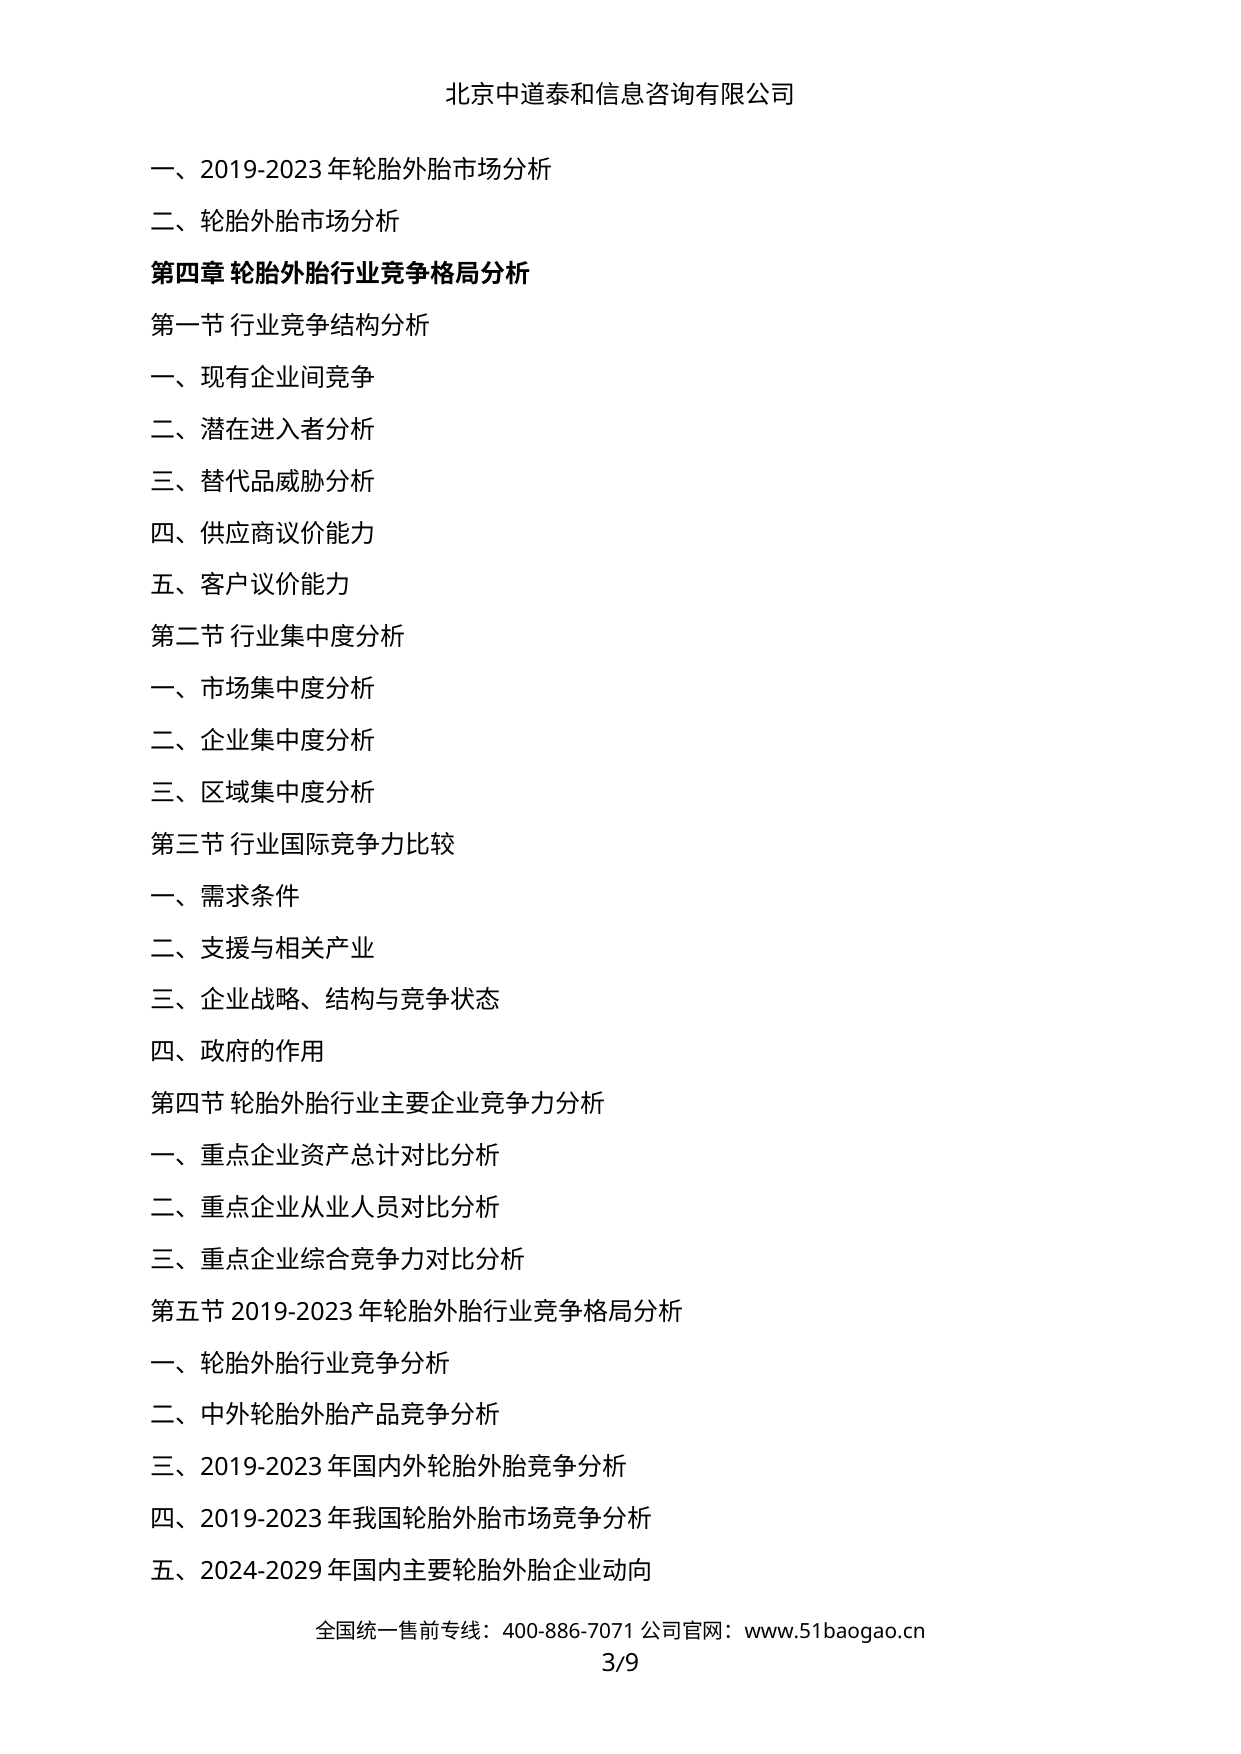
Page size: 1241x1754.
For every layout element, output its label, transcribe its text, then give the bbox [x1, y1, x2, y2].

text 二、支援与相关产业 [150, 928, 1090, 964]
text 二、轮胎外胎市场分析 [150, 202, 1090, 238]
text 五、客户议价能力 [150, 565, 1090, 601]
text 二、重点企业从业人员对比分析 [150, 1187, 1090, 1224]
text 一、需求条件 [150, 876, 1090, 912]
text 第四节 轮胎外胎行业主要企业竞争力分析 [150, 1084, 1090, 1120]
text 三、2019-2023年国内外轮胎外胎竞争分析 [150, 1447, 1090, 1483]
text 四、供应商议价能力 [150, 513, 1090, 549]
text 四、政府的作用 [150, 1032, 1090, 1068]
text 一、市场集中度分析 [150, 669, 1090, 705]
text 三、替代品威胁分析 [150, 461, 1090, 497]
text 第二节 行业集中度分析 [150, 617, 1090, 653]
text 三、企业战略、结构与竞争状态 [150, 980, 1090, 1016]
text 二、潜在进入者分析 [150, 409, 1090, 446]
text 一、2019-2023年轮胎外胎市场分析 [150, 150, 1090, 186]
text 一、重点企业资产总计对比分析 [150, 1136, 1090, 1172]
text 三、区域集中度分析 [150, 772, 1090, 809]
text 三、重点企业综合竞争力对比分析 [150, 1239, 1090, 1276]
text 第五节 2019-2023年轮胎外胎行业竞争格局分析 [150, 1291, 1090, 1327]
text 第一节 行业竞争结构分析 [150, 306, 1090, 342]
text 第四章 轮胎外胎行业竞争格局分析 [150, 254, 1090, 290]
text 第三节 行业国际竞争力比较 [150, 824, 1090, 861]
text 二、企业集中度分析 [150, 721, 1090, 757]
text 二、中外轮胎外胎产品竞争分析 [150, 1395, 1090, 1431]
text 一、轮胎外胎行业竞争分析 [150, 1343, 1090, 1379]
text 一、现有企业间竞争 [150, 357, 1090, 394]
text 五、2024-2029年国内主要轮胎外胎企业动向 [150, 1551, 1090, 1587]
text 四、2019-2023年我国轮胎外胎市场竞争分析 [150, 1499, 1090, 1535]
